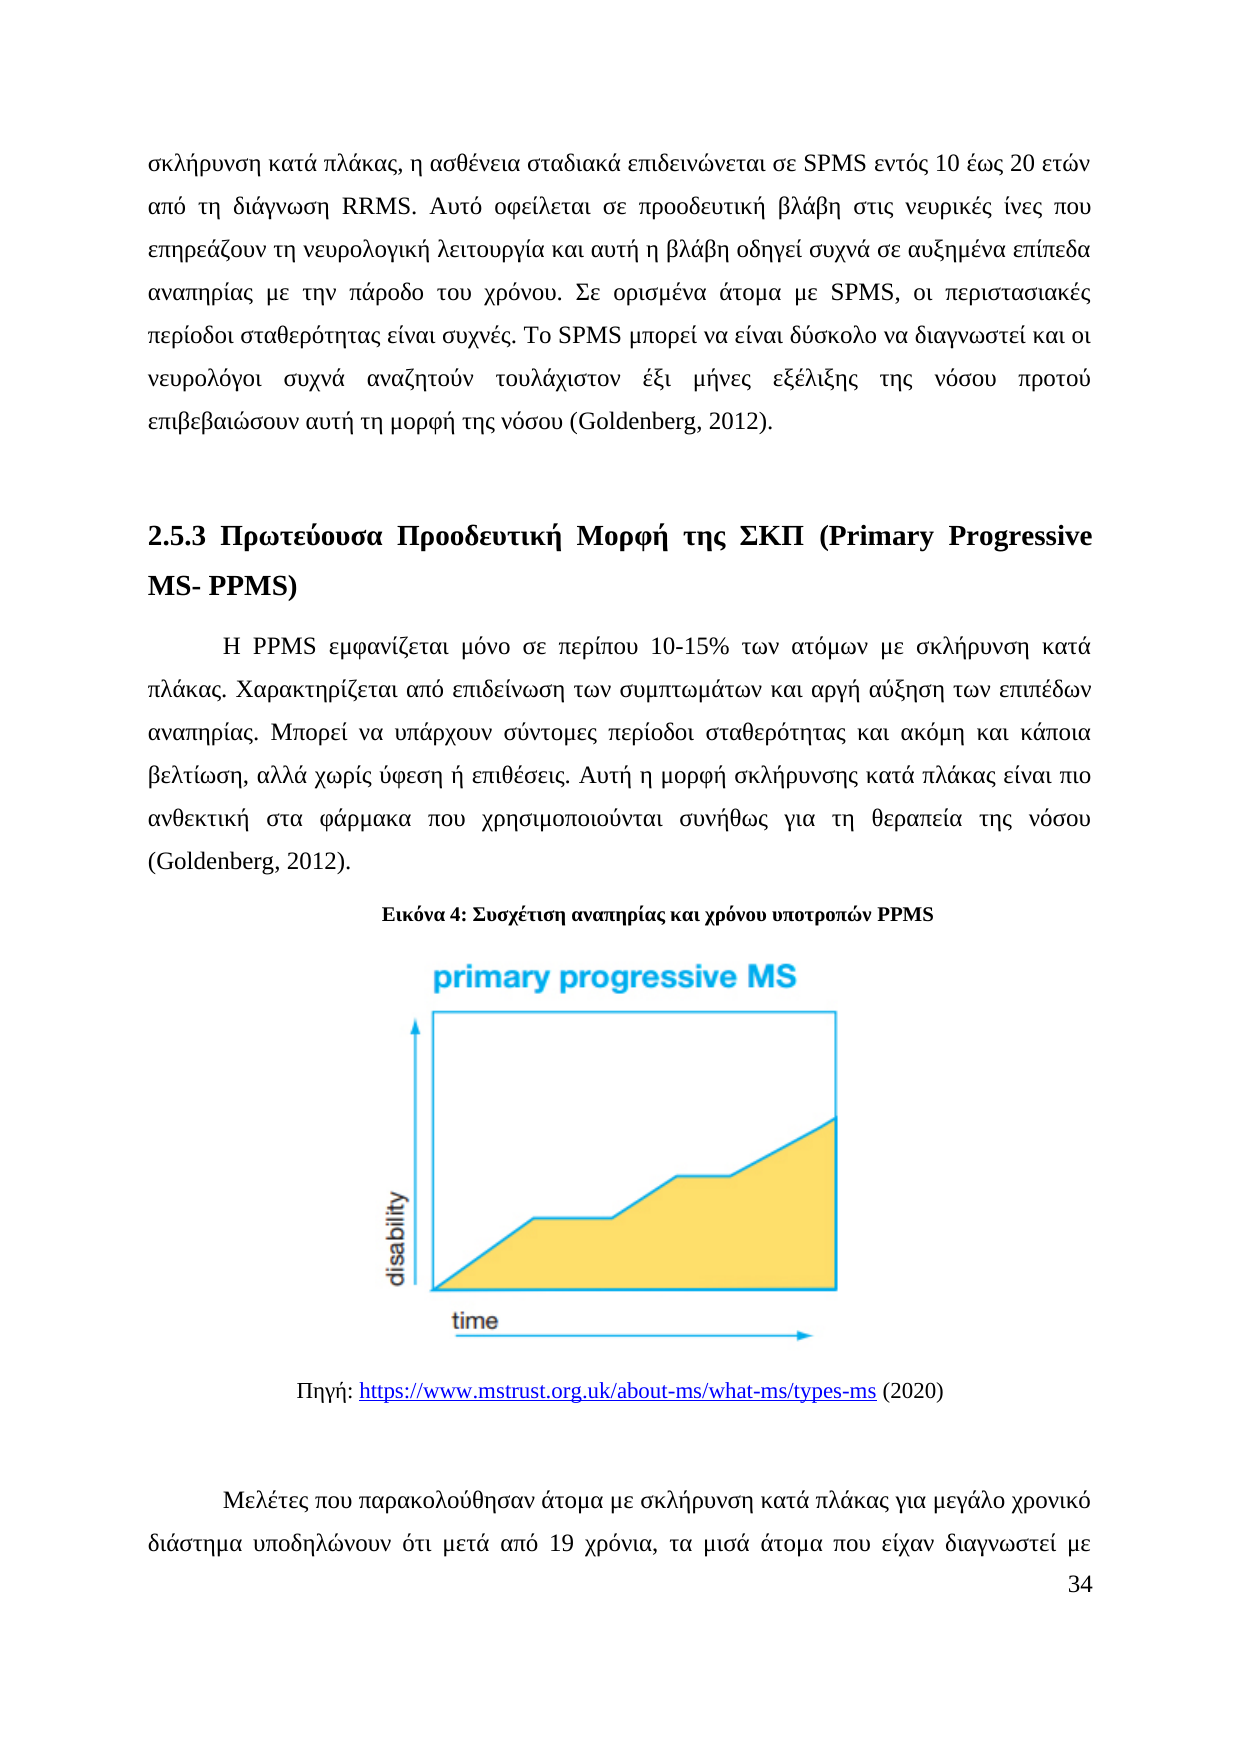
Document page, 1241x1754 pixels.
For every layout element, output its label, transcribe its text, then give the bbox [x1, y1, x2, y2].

text Εικόνα 4: Συσχέτιση αναπηρίας και χρόνου υποτροπών PPMS [148, 902, 1092, 926]
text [148, 148, 1092, 435]
text Πηγή: https://www.mstrust.org.uk/about-ms/what-ms/types-ms (2020) [148, 1377, 1092, 1403]
subtitle 2.5.3 Πρωτεύουσα Προοδευτική Μορφή της ΣΚΠ (Primary Progressive MS- PPMS) [148, 518, 1092, 602]
text Η PPMS εμφανίζεται μόνο σε περίπου 10-15% των ατόμων με σκλήρυνση κατά πλάκας. Χαρακτηρίζεται από επιδείνωση των συμπτωμάτων και αργή αύξηση των επιπέδων αναπηρίας. Μπορεί να υπάρχουν σύντομες περίοδοι σταθερότητας και ακόμη και κάποια βελτίωση, αλλά χωρίς ύφεση ή επιθέσεις. Αυτή η μορφή σκλήρυνσης κατά πλάκας είναι πιο ανθεκτική στα φάρμακα που χρησιμοποιούνται συνήθως για τη θεραπεία της νόσου (Goldenberg, 2012). [148, 631, 1092, 875]
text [148, 1485, 1092, 1557]
picture [375, 950, 866, 1351]
